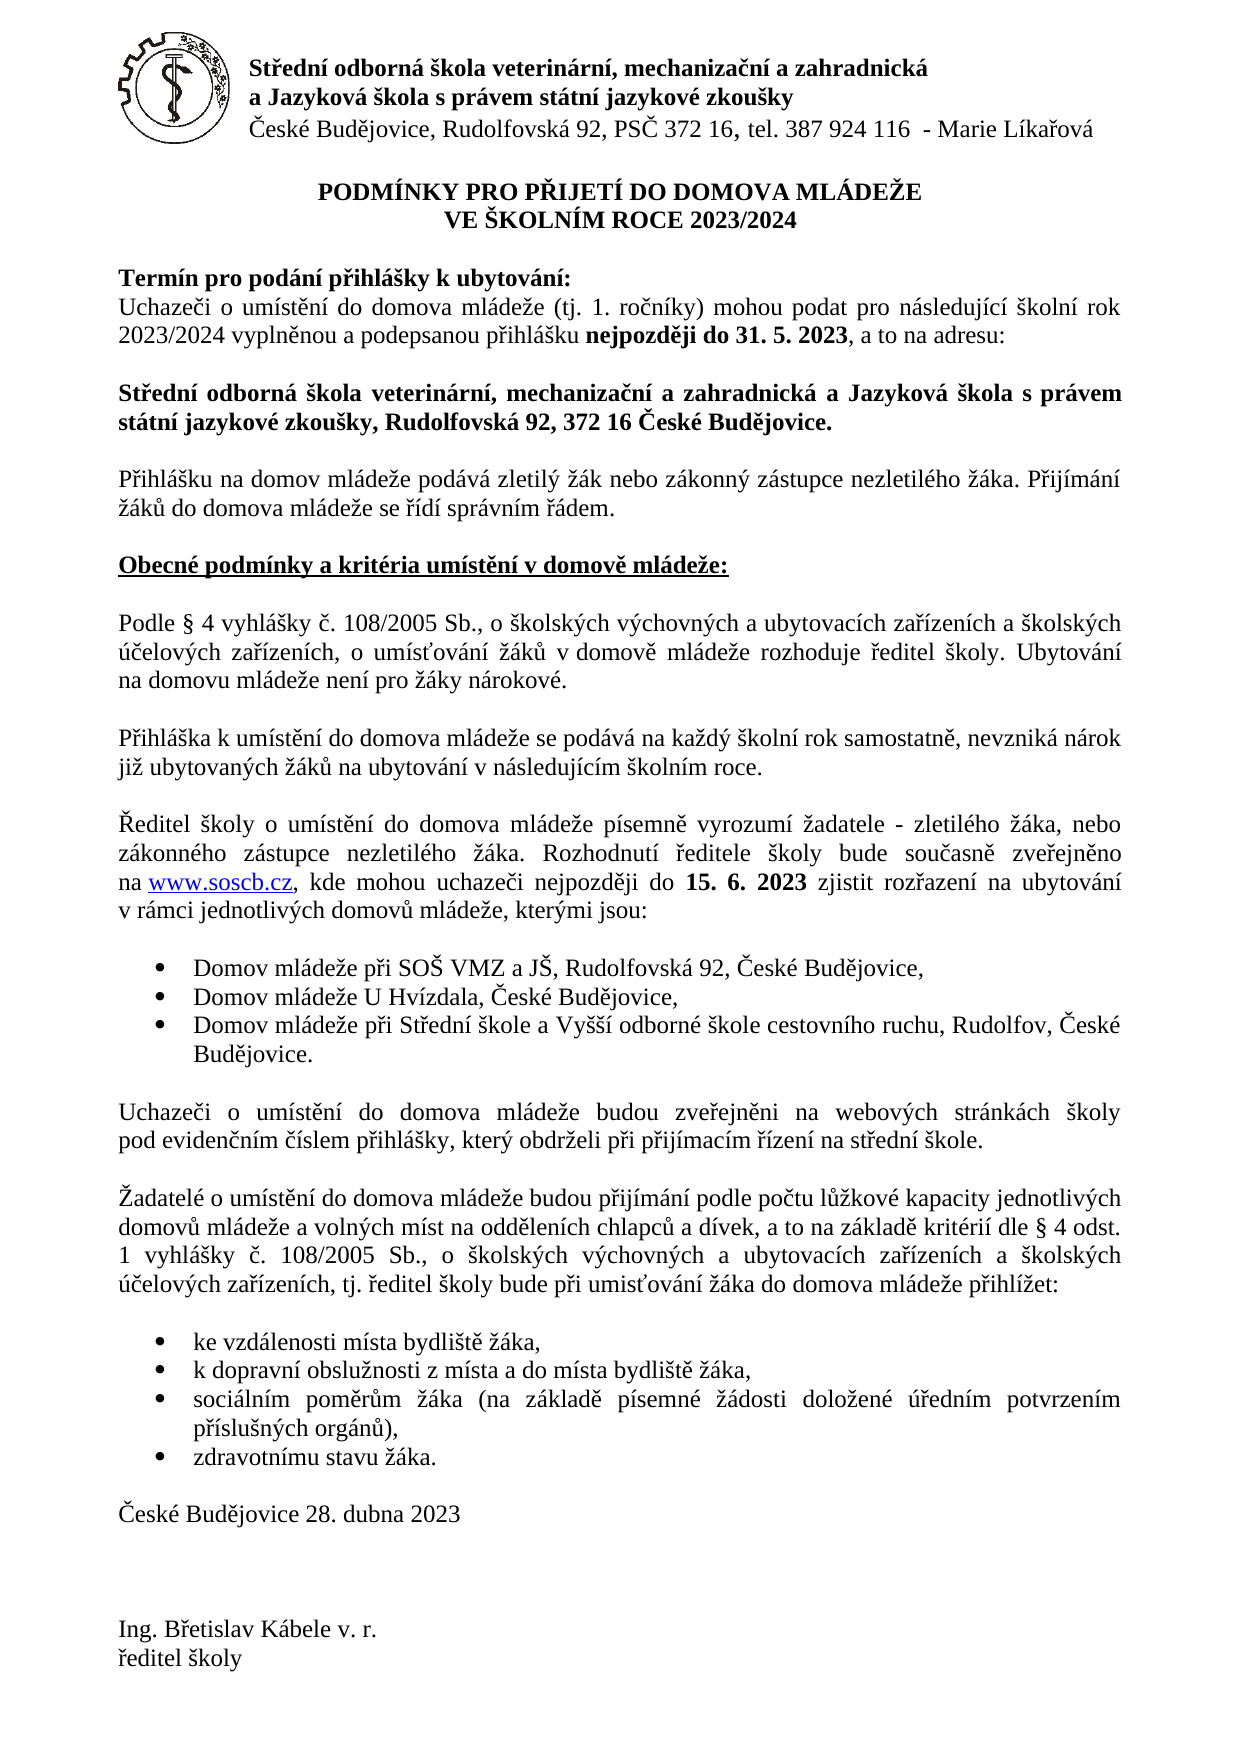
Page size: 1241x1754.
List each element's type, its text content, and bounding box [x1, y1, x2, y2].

text Střední odborná škola veterinární, mechanizační a zahradnická a Jazyková škola s právem státní jazykové zkoušky, Rudolfovská 92, 372 16 České Budějovice. [118, 378, 1122, 435]
list Domov mládeže U Hvízdala, České Budějovice, [156, 982, 1122, 1010]
list ke vzdálenosti místa bydliště žáka, [156, 1327, 1122, 1355]
text Uchazeči o umístění do domova mládeže budou zveřejněni na webových stránkách školy pod evidenčním číslem přihlášky, který obdrželi při přijímacím řízení na střední škole. [118, 1097, 1122, 1154]
text Žadatelé o umístění do domova mládeže budou přijímání podle počtu lůžkové kapacity jednotlivých domovů mládeže a volných míst na odděleních chlapců a dívek, a to na základě kritérií dle § 4 odst. 1 vyhlášky č. 108/2005 Sb., o školských výchovných a ubytovacích zařízeních a školských účelových zařízeních, tj. ředitel školy bude při umisťování žáka do domova mládeže přihlížet: [118, 1183, 1122, 1298]
text České Budějovice 28. dubna 2023 [118, 1499, 1122, 1528]
list k dopravní obslužnosti z místa a do místa bydliště žáka, [156, 1355, 1122, 1384]
list zdravotnímu stavu žáka. [156, 1442, 1122, 1470]
text ředitel školy [118, 1643, 1122, 1672]
text Ing. Břetislav Kábele v. r. [118, 1614, 1122, 1643]
list Domov mládeže při Střední škole a Vyšší odborné škole cestovního ruchu, Rudolfov, České Budějovice. [156, 1010, 1122, 1068]
list Domov mládeže při SOŠ VMZ a JŠ, Rudolfovská 92, České Budějovice, [156, 953, 1122, 982]
text Ředitel školy o umístění do domova mládeže písemně vyrozumí žadatele - zletilého žáka, nebo zákonného zástupce nezletilého žáka. Rozhodnutí ředitele školy bude současně zveřejněno na www.soscb.cz, kde mohou uchazeči nejpozději do 15. 6. 2023 zjistit rozřazení na ubytování v rámci jednotlivých domovů mládeže, kterými jsou: [118, 809, 1122, 924]
text Podle § 4 vyhlášky č. 108/2005 Sb., o školských výchovných a ubytovacích zařízeních a školských účelových zařízeních, o umísťování žáků v domově mládeže rozhoduje ředitel školy. Ubytování na domovu mládeže není pro žáky nárokové. [118, 608, 1122, 694]
text Termín pro podání přihlášky k ubytování: [118, 263, 1122, 292]
text Obecné podmínky a kritéria umístění v domově mládeže: [118, 550, 1122, 579]
list sociálním poměrům žáka (na základě písemné žádosti doložené úředním potvrzením příslušných orgánů), [156, 1384, 1122, 1442]
text Uchazeči o umístění do domova mládeže (tj. 1. ročníky) mohou podat pro následující školní rok 2023/2024 vyplněnou a podepsanou přihlášku nejpozději do 31. 5. 2023, a to na adresu: [118, 292, 1122, 349]
picture [118, 32, 230, 144]
text VE ŠKOLNÍM ROCE 2023/2024 [118, 205, 1122, 234]
text České Budějovice, Rudolfovská 92, PSČ 372 16, tel. 387 924 116 - Marie Líkařová [230, 111, 1122, 144]
text Přihlášku na domov mládeže podává zletilý žák nebo zákonný zástupce nezletilého žáka. Přijímání žáků do domova mládeže se řídí správním řádem. [118, 464, 1122, 522]
text PODMÍNKY PRO PŘIJETÍ DO DOMOVA MLÁDEŽE [118, 177, 1122, 205]
text Přihláška k umístění do domova mládeže se podává na každý školní rok samostatně, nevzniká nárok již ubytovaných žáků na ubytování v následujícím školním roce. [118, 723, 1122, 780]
text a Jazyková škola s právem státní jazykové zkoušky [230, 82, 1122, 111]
text Střední odborná škola veterinární, mechanizační a zahradnická [230, 53, 1122, 82]
